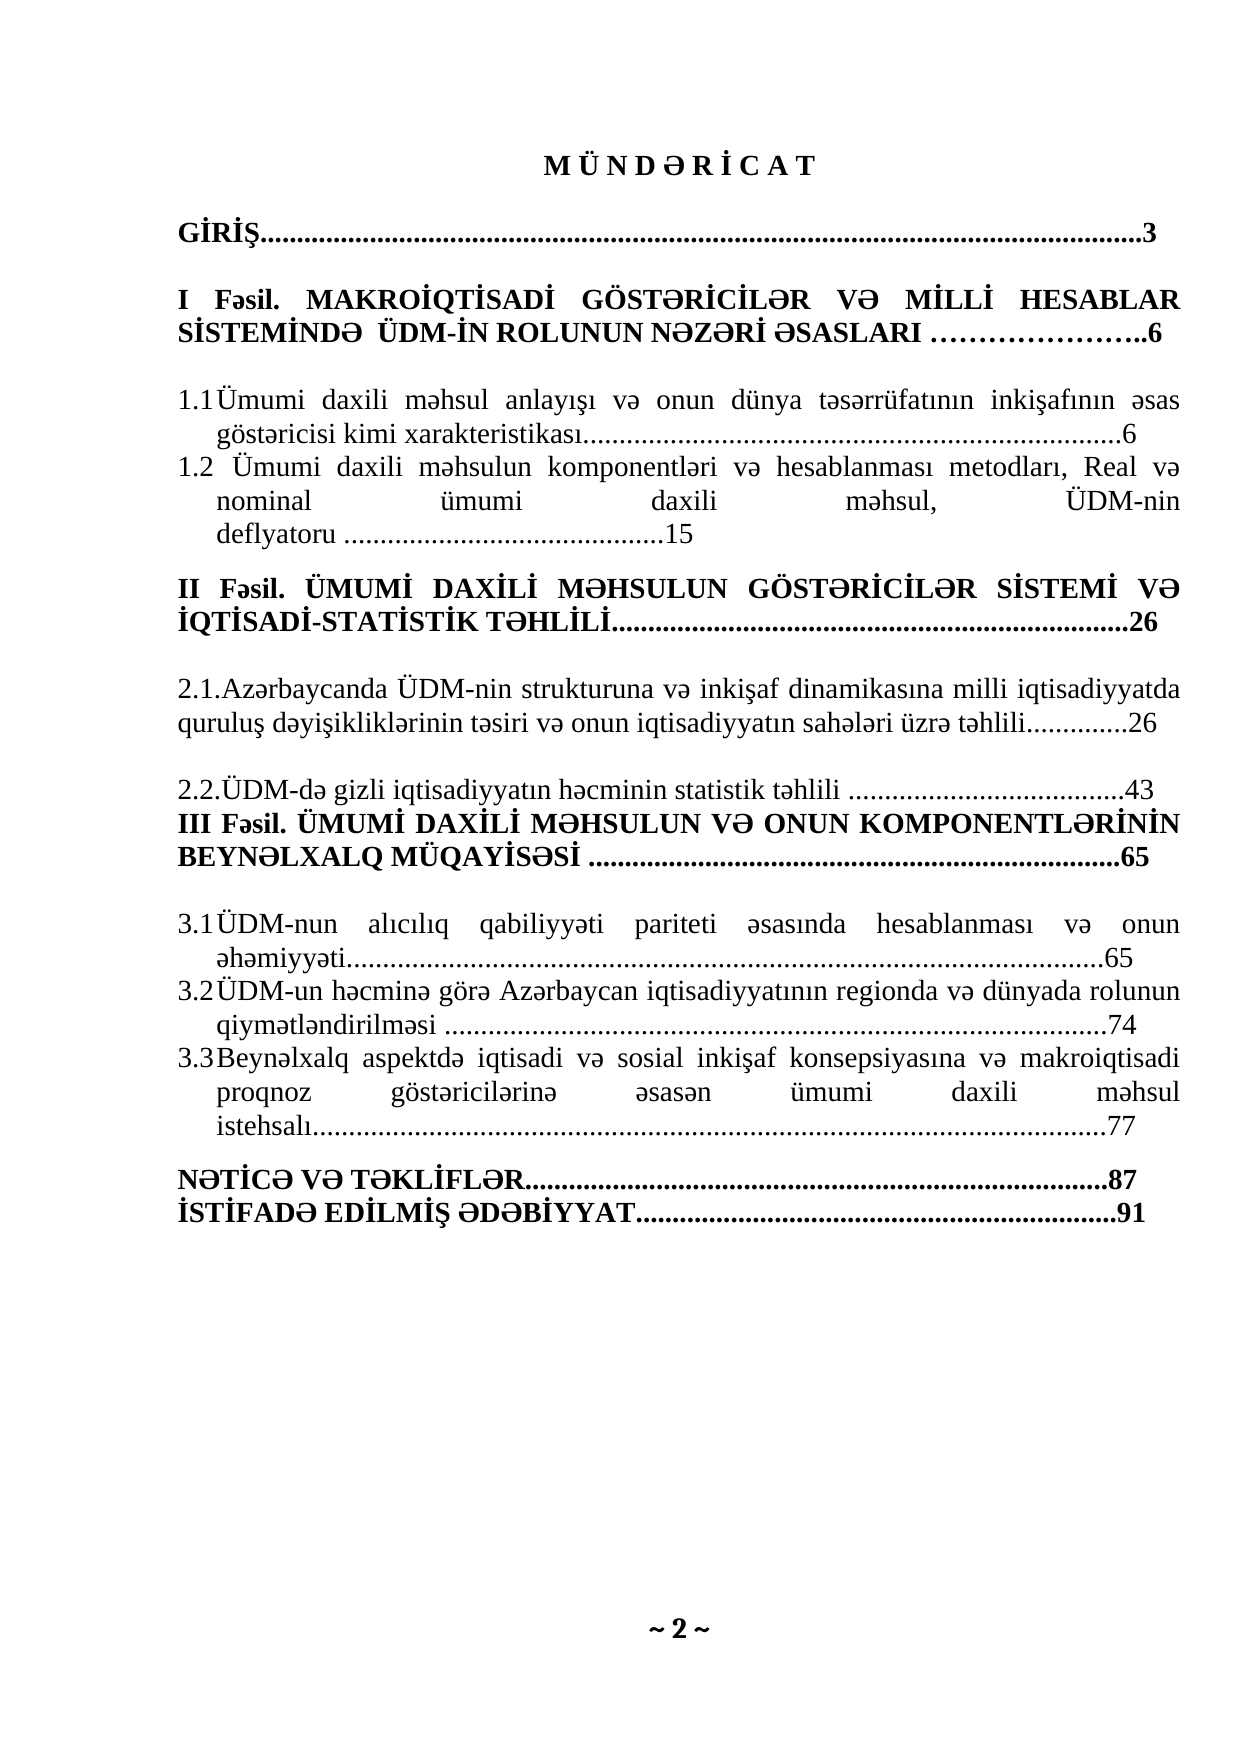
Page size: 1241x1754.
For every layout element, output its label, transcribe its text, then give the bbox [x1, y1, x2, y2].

text I Fəsil. MAKROİQTİSADİ GÖSTƏRİCİLƏR VƏ MİLLİ HESABLAR SİSTEMİNDƏ ÜDM-İN ROLUNUN NƏZƏRİ ƏSASLARI …………………..6 [177, 282, 1181, 349]
text 2.2.ÜDM-də gizli iqtisadiyyatın həcminin statistik təhlili ......................................43 [177, 772, 1181, 806]
text GİRİŞ.........................................................................................................................3 [177, 215, 1181, 248]
list ÜDM-un həcminə görə Azərbaycan iqtisadiyyatının regionda və dünyada rolunun qiymətləndirilməsi ...........................................................................................74 [177, 973, 1181, 1041]
list Ümumi daxili məhsulun komponentləri və hesablanması metodları, Real və nominal ümumi daxili məhsul, ÜDM-nin deflyatoru ............................................15 [177, 449, 1181, 550]
text NƏTİCƏ VƏ TƏKLİFLƏR................................................................................87 [177, 1162, 1181, 1196]
text II Fəsil. ÜMUMİ DAXİLİ MƏHSULUN GÖSTƏRİCİLƏR SİSTEMİ VƏ İQTİSADİ-STATİSTİK TƏHLİLİ.......................................................................26 [177, 571, 1181, 638]
list ÜDM-nun alıcılıq qabiliyyəti pariteti əsasında hesablanması və onun əhəmiyyəti........................................................................................................65 [177, 906, 1181, 973]
text III Fəsil. ÜMUMİ DAXİLİ MƏHSULUN VƏ ONUN KOMPONENTLƏRİNİN BEYNƏLXALQ MÜQAYİSƏSİ .........................................................................65 [177, 806, 1181, 873]
text M Ü N D Ə R İ C A T [177, 148, 1181, 181]
list Beynəlxalq aspektdə iqtisadi və sosial inkişaf konsepsiyasına və makroiqtisadi proqnoz göstəricilərinə əsasən ümumi daxili məhsul istehsalı.............................................................................................................77 [177, 1041, 1181, 1141]
text 2.1.Azərbaycanda ÜDM-nin strukturuna və inkişaf dinamikasına milli iqtisadiyyatda quruluş dəyişikliklərinin təsiri və onun iqtisadiyyatın sahələri üzrə təhlili..............26 [177, 672, 1181, 739]
list Ümumi daxili məhsul anlayışı və onun dünya təsərrüfatının inkişafının əsas göstəricisi kimi xarakteristikası..........................................................................6 [177, 382, 1181, 449]
text İSTİFADƏ EDİLMİŞ ƏDƏBİYYAT..................................................................91 [177, 1196, 1181, 1229]
